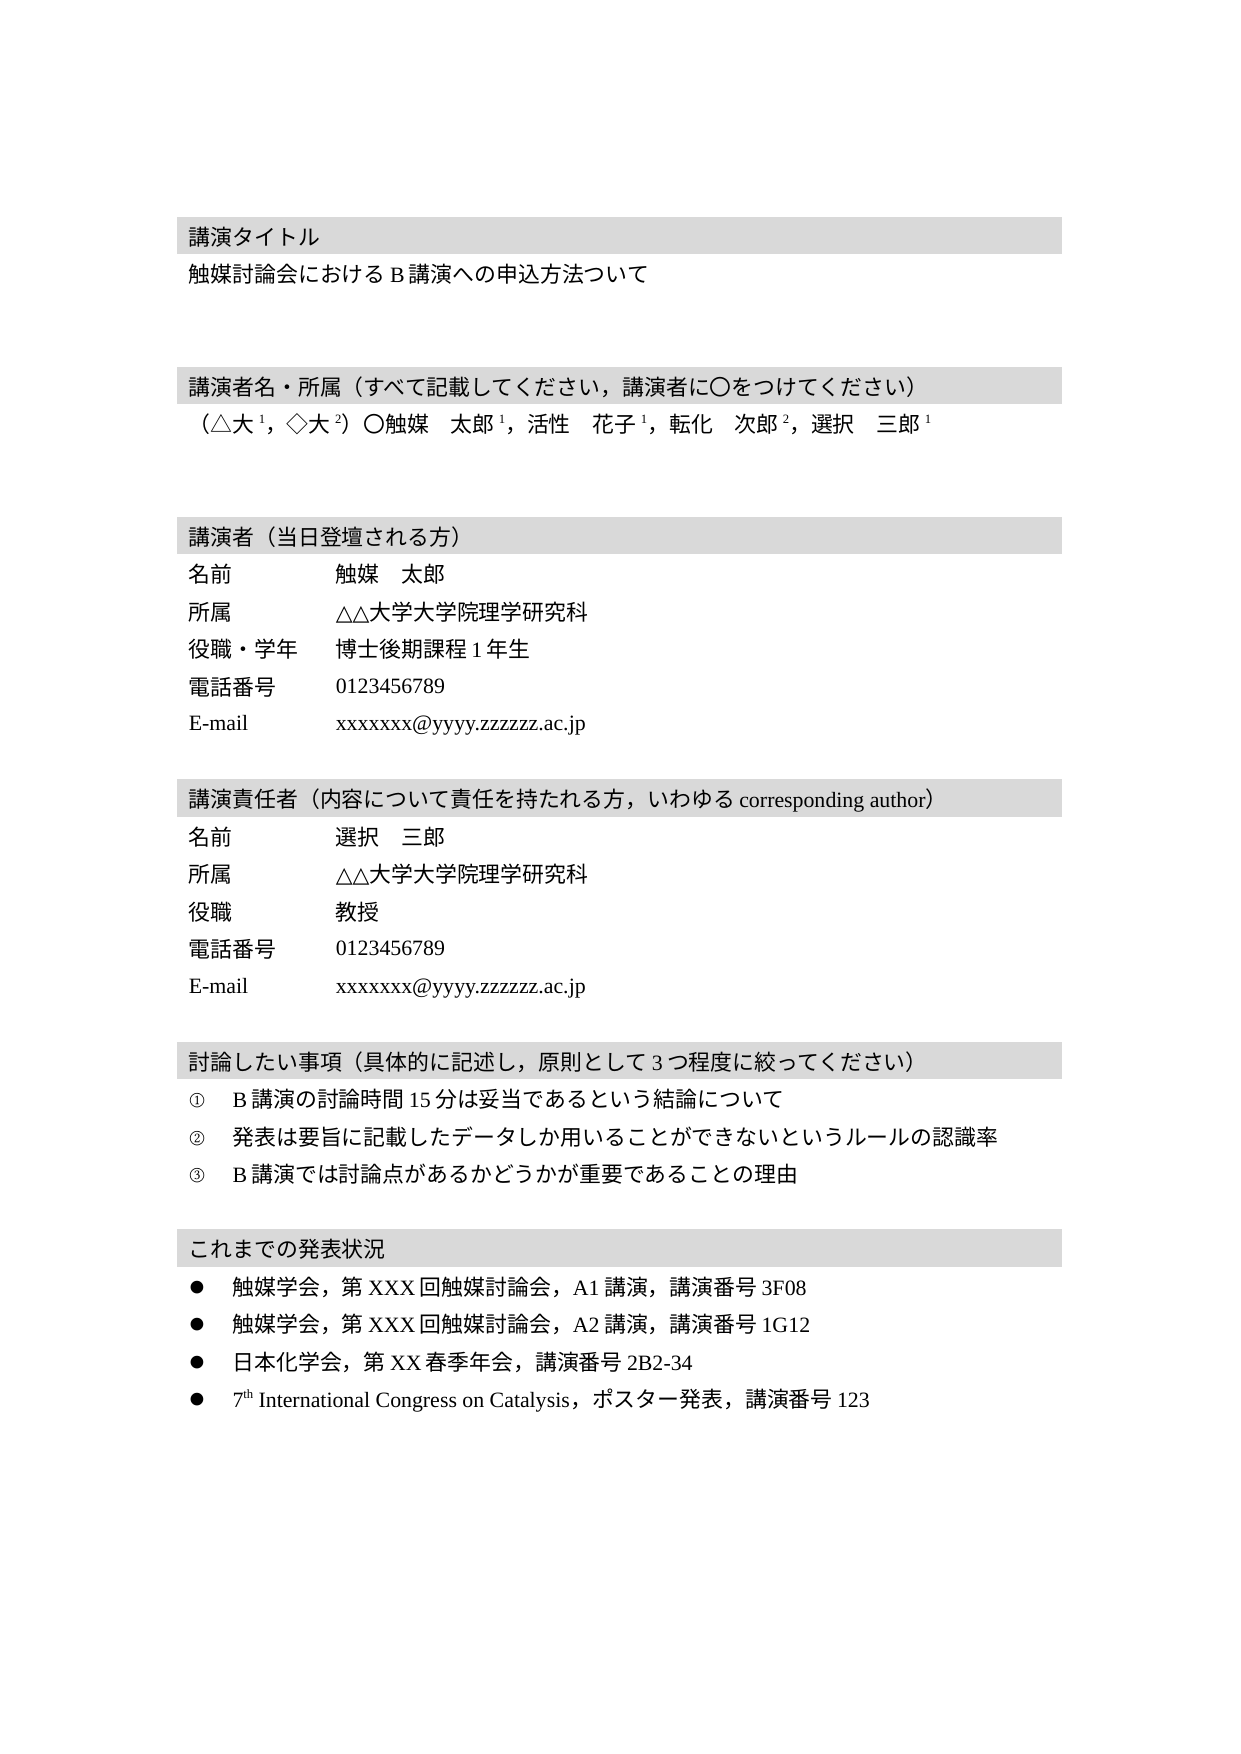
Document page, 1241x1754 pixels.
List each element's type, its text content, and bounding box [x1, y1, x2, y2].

table_cell E-mail [177, 704, 324, 742]
table_cell 触媒学会，第XXX回触媒討論会，A1講演，講演番号3F08 触媒学会，第XXX回触媒討論会，A2講演，講演番号1G12 日本化学会，第XX春季年会，講演番号2B2-34 7th International Congress on Catalysis，ポスター発表，講演番号123 [177, 1267, 1062, 1417]
table_cell △△大学大学院理学研究科 [324, 592, 1062, 629]
table_header 講演責任者（内容について責任を持たれる方，いわゆるcorresponding author） [177, 779, 1062, 817]
table_cell 0123456789 [324, 667, 1062, 704]
table_header これまでの発表状況 [177, 1229, 1062, 1267]
table_cell 教授 [324, 892, 1062, 929]
table_cell 0123456789 [324, 929, 1062, 967]
table_cell B講演の討論時間15分は妥当であるという結論について 発表は要旨に記載したデータしか用いることができないというルールの認識率 B講演では討論点があるかどうかが重要であることの理由 [177, 1079, 1062, 1192]
table_cell 電話番号 [177, 667, 324, 704]
table_cell E-mail [177, 967, 324, 1004]
table_header 講演者（当日登壇される方） [177, 517, 1062, 554]
table_header 講演者名・所属（すべて記載してください，講演者に〇をつけてください） [177, 367, 1062, 404]
table_cell 選択 三郎 [324, 817, 1062, 854]
table_cell 電話番号 [177, 929, 324, 967]
table_cell △△大学大学院理学研究科 [324, 854, 1062, 892]
table_header 講演タイトル [177, 217, 1062, 254]
table_cell 所属 [177, 592, 324, 629]
table_cell xxxxxxx@yyyy.zzzzzz.ac.jp [324, 704, 1062, 742]
table_cell 名前 [177, 554, 324, 592]
table_cell 博士後期課程1年生 [324, 629, 1062, 667]
table_cell 役職 [177, 892, 324, 929]
table_cell 役職・学年 [177, 629, 324, 667]
table_header 討論したい事項（具体的に記述し，原則として3つ程度に絞ってください） [177, 1042, 1062, 1079]
table_cell 名前 [177, 817, 324, 854]
table_cell xxxxxxx@yyyy.zzzzzz.ac.jp [324, 967, 1062, 1004]
table_cell 触媒 太郎 [324, 554, 1062, 592]
table_cell 所属 [177, 854, 324, 892]
table_cell 触媒討論会におけるB講演への申込方法ついて [177, 254, 1062, 329]
table_cell （△大1，◇大2）〇触媒 太郎1，活性 花子1，転化 次郎2，選択 三郎1 [177, 404, 1062, 479]
